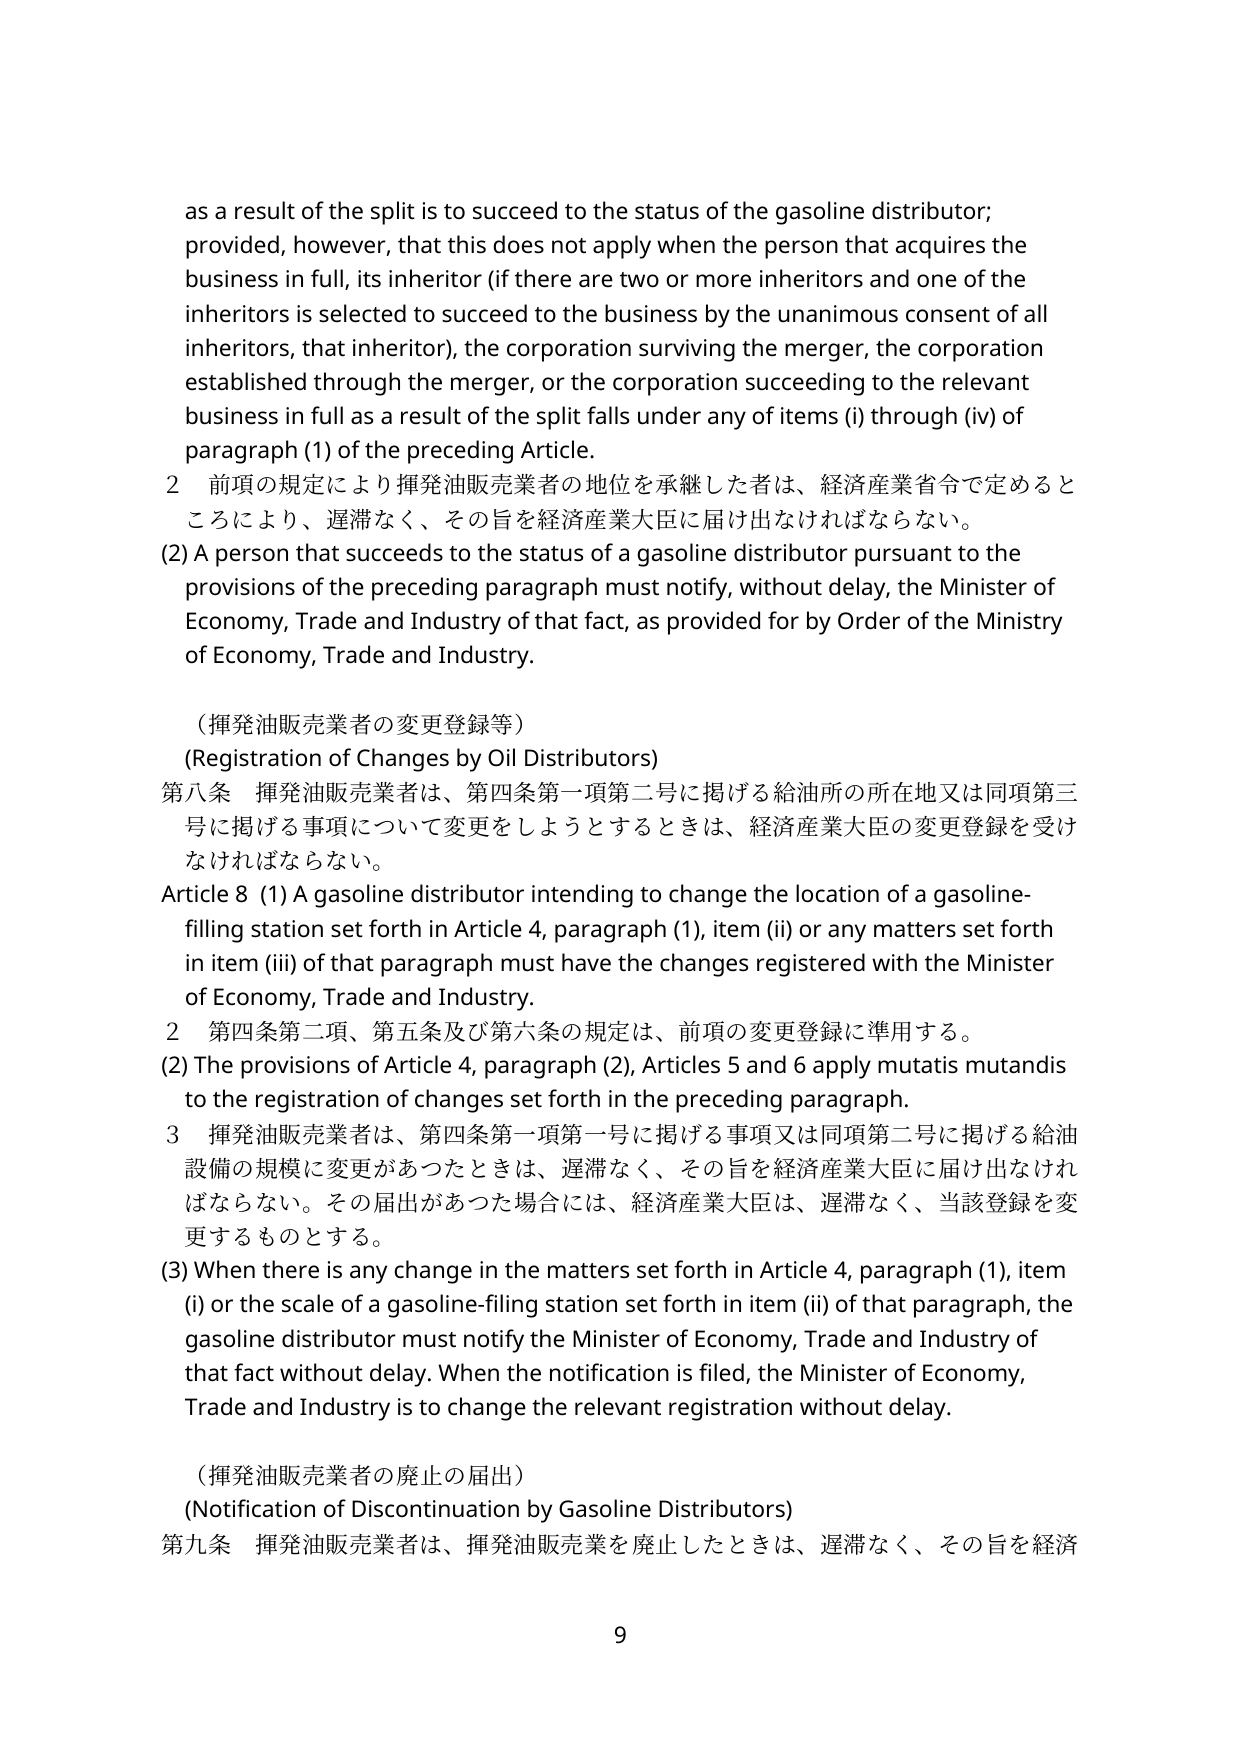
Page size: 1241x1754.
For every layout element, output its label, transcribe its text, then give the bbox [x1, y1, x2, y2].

text 第八条 揮発油販売業者は、第四条第一項第二号に掲げる給油所の所在地又は同項第三号に掲げる事項について変更をしようとするときは、経済産業大臣の変更登録を受けなければならない。 [161, 774, 1079, 877]
text ３ 揮発油販売業者は、第四条第一項第一号に掲げる事項又は同項第二号に掲げる給油設備の規模に変更があつたときは、遅滞なく、その旨を経済産業大臣に届け出なければならない。その届出があつた場合には、経済産業大臣は、遅滞なく、当該登録を変更するものとする。 [161, 1116, 1079, 1253]
text （揮発油販売業者の廃止の届出） [184, 1458, 1079, 1492]
text (Registration of Changes by Oil Distributors) [184, 740, 1079, 774]
text (3) When there is any change in the matters set forth in Article 4, paragraph (1), item (i) or the scale of a gasoline-filing station set forth in item (ii) of that paragraph, the gasoline distributor must notify the Minister of Economy, Trade and Industry of that fact without delay. When the notification is filed, the Minister of Economy, Trade and Industry is to change the relevant registration without delay. [161, 1253, 1079, 1424]
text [161, 194, 1079, 467]
text ２ 第四条第二項、第五条及び第六条の規定は、前項の変更登録に準用する。 [161, 1014, 1079, 1048]
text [161, 1526, 1079, 1560]
text （揮発油販売業者の変更登録等） [184, 706, 1079, 740]
text (2) A person that succeeds to the status of a gasoline distributor pursuant to the provisions of the preceding paragraph must notify, without delay, the Minister of Economy, Trade and Industry of that fact, as provided for by Order of the Ministry of Economy, Trade and Industry. [161, 535, 1079, 672]
text ２ 前項の規定により揮発油販売業者の地位を承継した者は、経済産業省令で定めるところにより、遅滞なく、その旨を経済産業大臣に届け出なければならない。 [161, 467, 1079, 535]
text (2) The provisions of Article 4, paragraph (2), Articles 5 and 6 apply mutatis mutandis to the registration of changes set forth in the preceding paragraph. [161, 1048, 1079, 1116]
text (Notification of Discontinuation by Gasoline Distributors) [184, 1492, 1079, 1526]
text Article 8 (1) A gasoline distributor intending to change the location of a gasoline-filling station set forth in Article 4, paragraph (1), item (ii) or any matters set forth in item (iii) of that paragraph must have the changes registered with the Minister of Economy, Trade and Industry. [161, 877, 1079, 1014]
